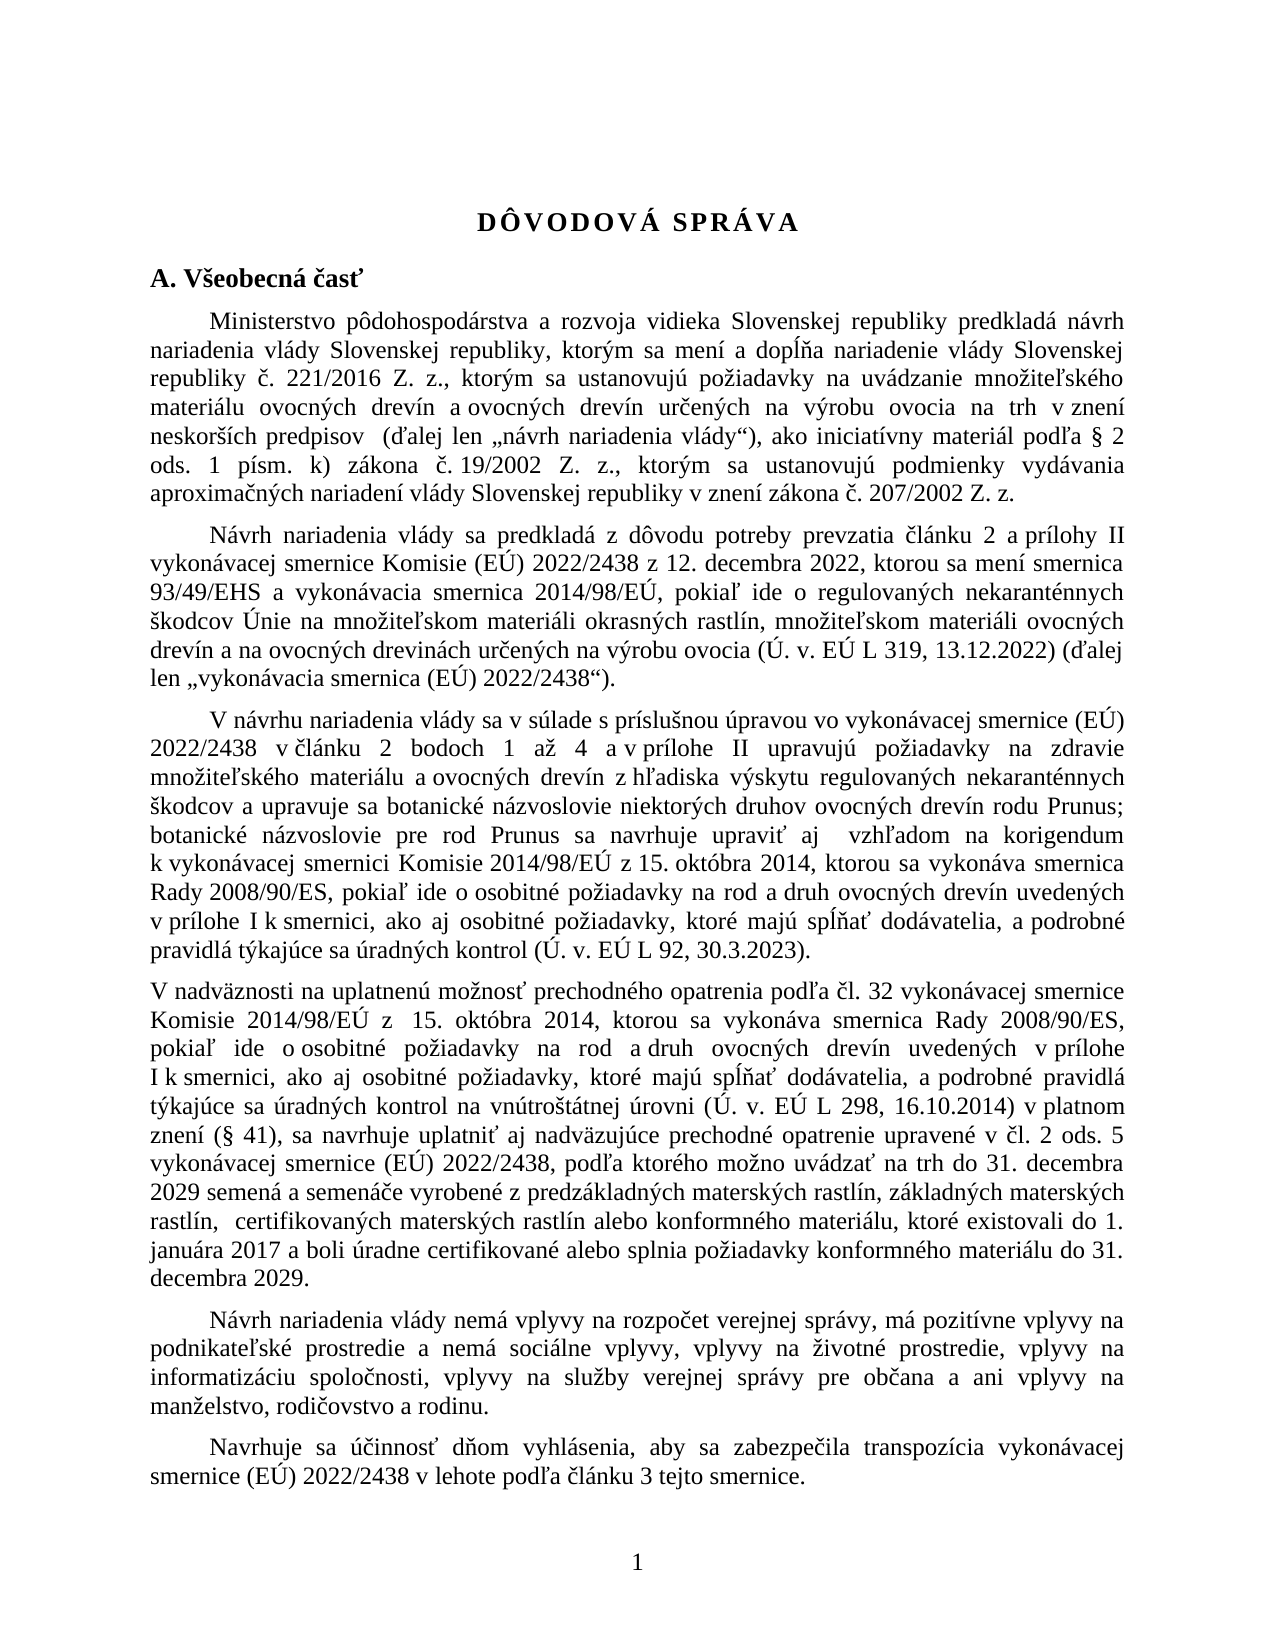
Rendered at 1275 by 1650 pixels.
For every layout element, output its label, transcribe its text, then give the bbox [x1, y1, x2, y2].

text Návrh nariadenia vlády sa predkladá z dôvodu potreby prevzatia článku 2 a prílohy II vykonávacej smernice Komisie (EÚ) 2022/2438 z 12. decembra 2022, ktorou sa mení smernica 93/49/EHS a vykonávacia smernica 2014/98/EÚ, pokiaľ ide o regulovaných nekaranténnych škodcov Únie na množiteľskom materiáli okrasných rastlín, množiteľskom materiáli ovocných drevín a na ovocných drevinách určených na výrobu ovocia (Ú. v. EÚ L 319, 13.12.2022) (ďalej len „vykonávacia smernica (EÚ) 2022/2438“). [150, 520, 1125, 692]
text Ministerstvo pôdohospodárstva a rozvoja vidieka Slovenskej republiky predkladá návrh nariadenia vlády Slovenskej republiky, ktorým sa mení a dopĺňa nariadenie vlády Slovenskej republiky č. 221/2016 Z. z., ktorým sa ustanovujú požiadavky na uvádzanie množiteľského materiálu ovocných drevín a ovocných drevín určených na výrobu ovocia na trh v znení neskorších predpisov (ďalej len „návrh nariadenia vlády“), ako iniciatívny materiál podľa § 2 ods. 1 písm. k) zákona č. 19/2002 Z. z., ktorým sa ustanovujú podmienky vydávania aproximačných nariadení vlády Slovenskej republiky v znení zákona č. 207/2002 Z. z. [150, 306, 1125, 507]
text Dôvodová správa [150, 206, 1125, 237]
text A. Všeobecná časť [150, 262, 1125, 293]
text Návrh nariadenia vlády nemá vplyvy na rozpočet verejnej správy, má pozitívne vplyvy na podnikateľské prostredie a nemá sociálne vplyvy, vplyvy na životné prostredie, vplyvy na informatizáciu spoločnosti, vplyvy na služby verejnej správy pre občana a ani vplyvy na manželstvo, rodičovstvo a rodinu. [150, 1305, 1125, 1420]
text Navrhuje sa účinnosť dňom vyhlásenia, aby sa zabezpečila transpozícia vykonávacej smernice (EÚ) 2022/2438 v lehote podľa článku 3 tejto smernice. [150, 1432, 1125, 1490]
text V nadväznosti na uplatnenú možnosť prechodného opatrenia podľa čl. 32 vykonávacej smernice Komisie 2014/98/EÚ z 15. októbra 2014, ktorou sa vykonáva smernica Rady 2008/90/ES, pokiaľ ide o osobitné požiadavky na rod a druh ovocných drevín uvedených v prílohe I k smernici, ako aj osobitné požiadavky, ktoré majú spĺňať dodávatelia, a podrobné pravidlá týkajúce sa úradných kontrol na vnútroštátnej úrovni (Ú. v. EÚ L 298, 16.10.2014) v platnom znení (§ 41), sa navrhuje uplatniť aj nadväzujúce prechodné opatrenie upravené v čl. 2 ods. 5 vykonávacej smernice (EÚ) 2022/2438, podľa ktorého možno uvádzať na trh do 31. decembra 2029 semená a semenáče vyrobené z predzákladných materských rastlín, základných materských rastlín, certifikovaných materských rastlín alebo konformného materiálu, ktoré existovali do 1. januára 2017 a boli úradne certifikované alebo splnia požiadavky konformného materiálu do 31. decembra 2029. [150, 976, 1125, 1292]
text V návrhu nariadenia vlády sa v súlade s príslušnou úpravou vo vykonávacej smernice (EÚ) 2022/2438 v článku 2 bodoch 1 až 4 a v prílohe II upravujú požiadavky na zdravie množiteľského materiálu a ovocných drevín z hľadiska výskytu regulovaných nekaranténnych škodcov a upravuje sa botanické názvoslovie niektorých druhov ovocných drevín rodu Prunus; botanické názvoslovie pre rod Prunus sa navrhuje upraviť aj vzhľadom na korigendum k vykonávacej smernici Komisie 2014/98/EÚ z 15. októbra 2014, ktorou sa vykonáva smernica Rady 2008/90/ES, pokiaľ ide o osobitné požiadavky na rod a druh ovocných drevín uvedených v prílohe I k smernici, ako aj osobitné požiadavky, ktoré majú spĺňať dodávatelia, a podrobné pravidlá týkajúce sa úradných kontrol (Ú. v. EÚ L 92, 30.3.2023). [150, 705, 1125, 963]
